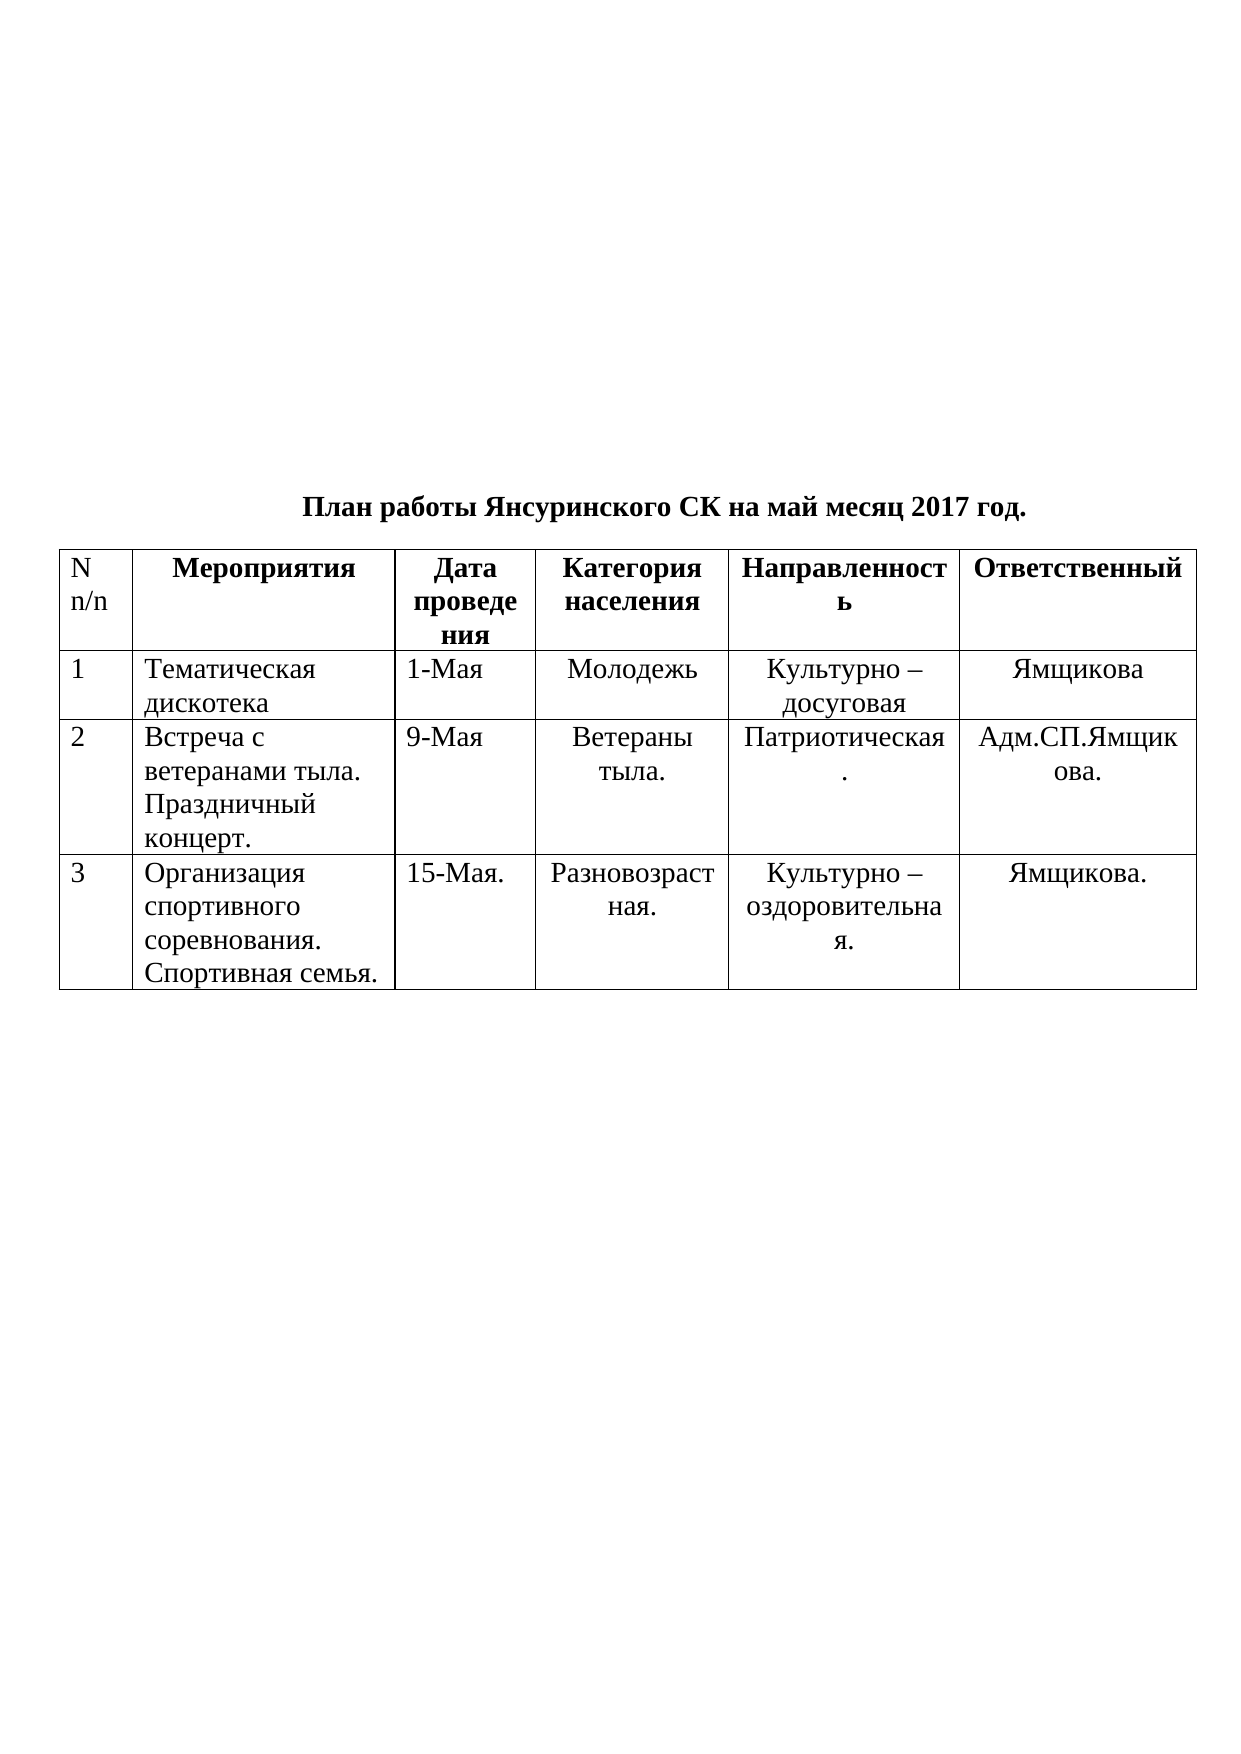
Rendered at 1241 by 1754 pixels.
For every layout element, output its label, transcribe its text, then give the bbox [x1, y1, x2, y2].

table_cell Ямщикова [960, 651, 1196, 718]
table_header Ответственный [960, 550, 1196, 650]
table_cell Ямщикова. [960, 855, 1196, 989]
table_cell Молодежь [536, 651, 728, 718]
table_cell Патриотическая. [729, 720, 959, 854]
table_cell 1 [60, 651, 132, 718]
table_cell Культурно – оздоровительная. [729, 855, 959, 989]
table_cell 1-Мая [396, 651, 535, 718]
table_cell 9-Мая [396, 720, 535, 854]
text План работы Янсуринского СК на май месяц 2017 год. [177, 489, 1152, 523]
table_cell 15-Мая. [396, 855, 535, 989]
table_cell Встреча с ветеранами тыла. Праздничный концерт. [133, 720, 394, 854]
table_cell Организация спортивного соревнования. Спортивная семья. [133, 855, 394, 989]
table_header Дата проведения [396, 550, 535, 650]
table_header Категория населения [536, 550, 728, 650]
table_cell Ветераны тыла. [536, 720, 728, 854]
table_header Мероприятия [133, 550, 394, 650]
table_cell Культурно – досуговая [729, 651, 959, 718]
table_cell Разновозрастная. [536, 855, 728, 989]
table_header N n/n [60, 550, 132, 650]
table_cell Адм.СП.Ямщикова. [960, 720, 1196, 854]
table_cell 3 [60, 855, 132, 989]
table_header Направленность [729, 550, 959, 650]
table_cell 2 [60, 720, 132, 854]
table_cell Тематическая дискотека [133, 651, 394, 718]
